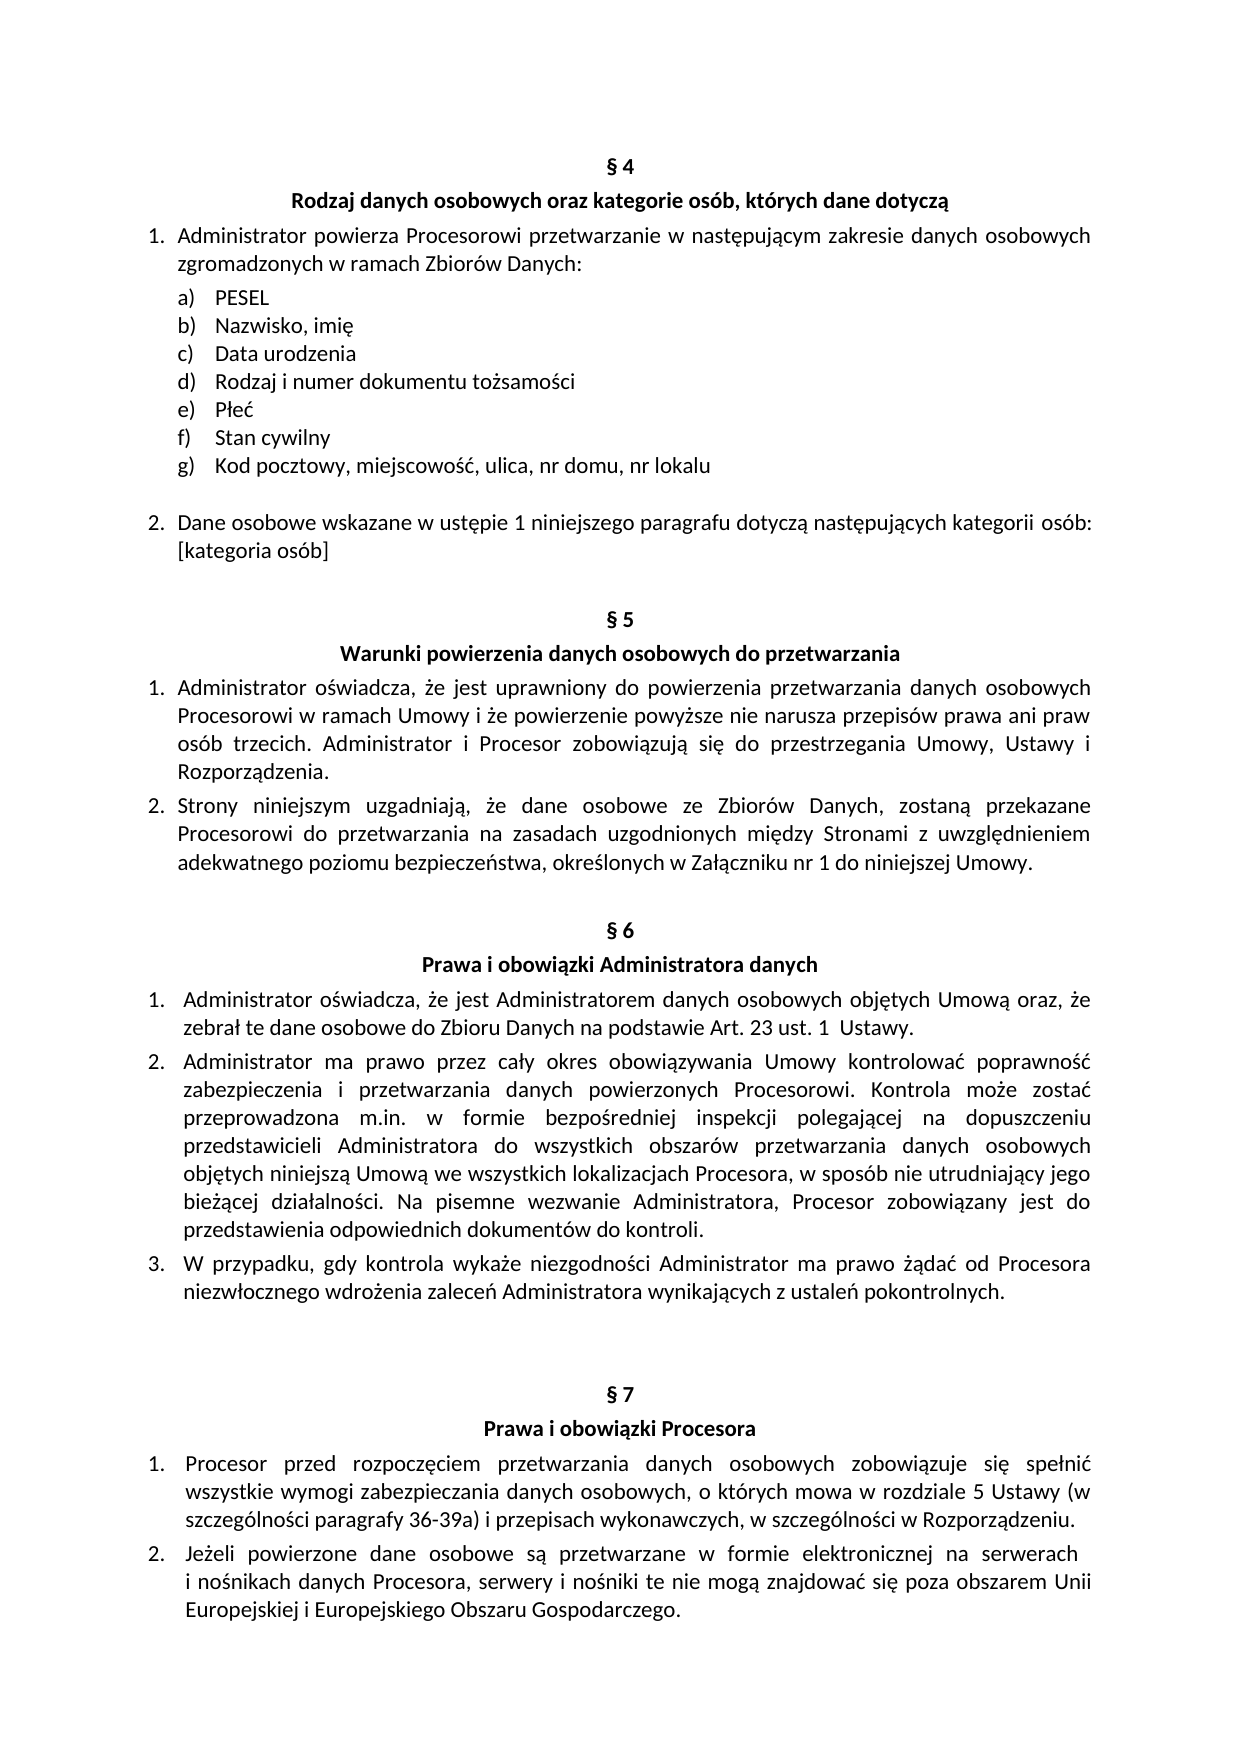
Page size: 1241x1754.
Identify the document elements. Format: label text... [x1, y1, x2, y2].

list W przypadku, gdy kontrola wykaże niezgodności Administrator ma prawo żądać od Procesora niezwłocznego wdrożenia zaleceń Administratora wynikających z ustaleń pokontrolnych. [148, 1249, 1092, 1305]
text § 4 [148, 152, 1092, 180]
list Rodzaj i numer dokumentu tożsamości [177, 367, 1092, 395]
subtitle Rodzaj danych osobowych oraz kategorie osób, których dane dotyczą [148, 187, 1092, 215]
list Strony niniejszym uzgadniają, że dane osobowe ze Zbiorów Danych, zostaną przekazane Procesorowi do przetwarzania na zasadach uzgodnionych między Stronami z uwzględnieniem adekwatnego poziomu bezpieczeństwa, określonych w Załączniku nr 1 do niniejszej Umowy. [148, 792, 1092, 876]
list Dane osobowe wskazane w ustępie 1 niniejszego paragrafu dotyczą następujących kategorii osób: [kategoria osób] [148, 508, 1092, 564]
list Stan cywilny [177, 423, 1092, 451]
list Kod pocztowy, miejscowość, ulica, nr domu, nr lokalu [177, 451, 1092, 479]
list Data urodzenia [177, 339, 1092, 367]
list Administrator oświadcza, że jest uprawniony do powierzenia przetwarzania danych osobowych Procesorowi w ramach Umowy i że powierzenie powyższe nie narusza przepisów prawa ani praw osób trzecich. Administrator i Procesor zobowiązują się do przestrzegania Umowy, Ustawy i Rozporządzenia. [148, 673, 1092, 785]
list Administrator oświadcza, że jest Administratorem danych osobowych objętych Umową oraz, że zebrał te dane osobowe do Zbioru Danych na podstawie Art. 23 ust. 1 Ustawy. [148, 985, 1092, 1041]
subtitle Prawa i obowiązki Administratora danych [148, 950, 1092, 978]
list Administrator ma prawo przez cały okres obowiązywania Umowy kontrolować poprawność zabezpieczenia i przetwarzania danych powierzonych Procesorowi. Kontrola może zostać przeprowadzona m.in. w formie bezpośredniej inspekcji polegającej na dopuszczeniu przedstawicieli Administratora do wszystkich obszarów przetwarzania danych osobowych objętych niniejszą Umową we wszystkich lokalizacjach Procesora, w sposób nie utrudniający jego bieżącej działalności. Na pisemne wezwanie Administratora, Procesor zobowiązany jest do przedstawienia odpowiednich dokumentów do kontroli. [148, 1047, 1092, 1243]
subtitle Prawa i obowiązki Procesora [148, 1414, 1092, 1442]
subtitle Warunki powierzenia danych osobowych do przetwarzania [148, 639, 1092, 667]
list Procesor przed rozpoczęciem przetwarzania danych osobowych zobowiązuje się spełnić wszystkie wymogi zabezpieczania danych osobowych, o których mowa w rozdziale 5 Ustawy (w szczególności paragrafy 36-39a) i przepisach wykonawczych, w szczególności w Rozporządzeniu. [148, 1449, 1092, 1533]
list PESEL [177, 283, 1092, 311]
list Płeć [177, 395, 1092, 423]
list Jeżeli powierzone dane osobowe są przetwarzane w formie elektronicznej na serwerach i nośnikach danych Procesora, serwery i nośniki te nie mogą znajdować się poza obszarem Unii Europejskiej i Europejskiego Obszaru Gospodarczego. [148, 1539, 1092, 1623]
list Nazwisko, imię [177, 311, 1092, 339]
list Administrator powierza Procesorowi przetwarzanie w następującym zakresie danych osobowych zgromadzonych w ramach Zbiorów Danych: [148, 221, 1092, 277]
text § 5 [148, 605, 1092, 633]
text § 6 [148, 916, 1092, 944]
text § 7 [148, 1380, 1092, 1408]
